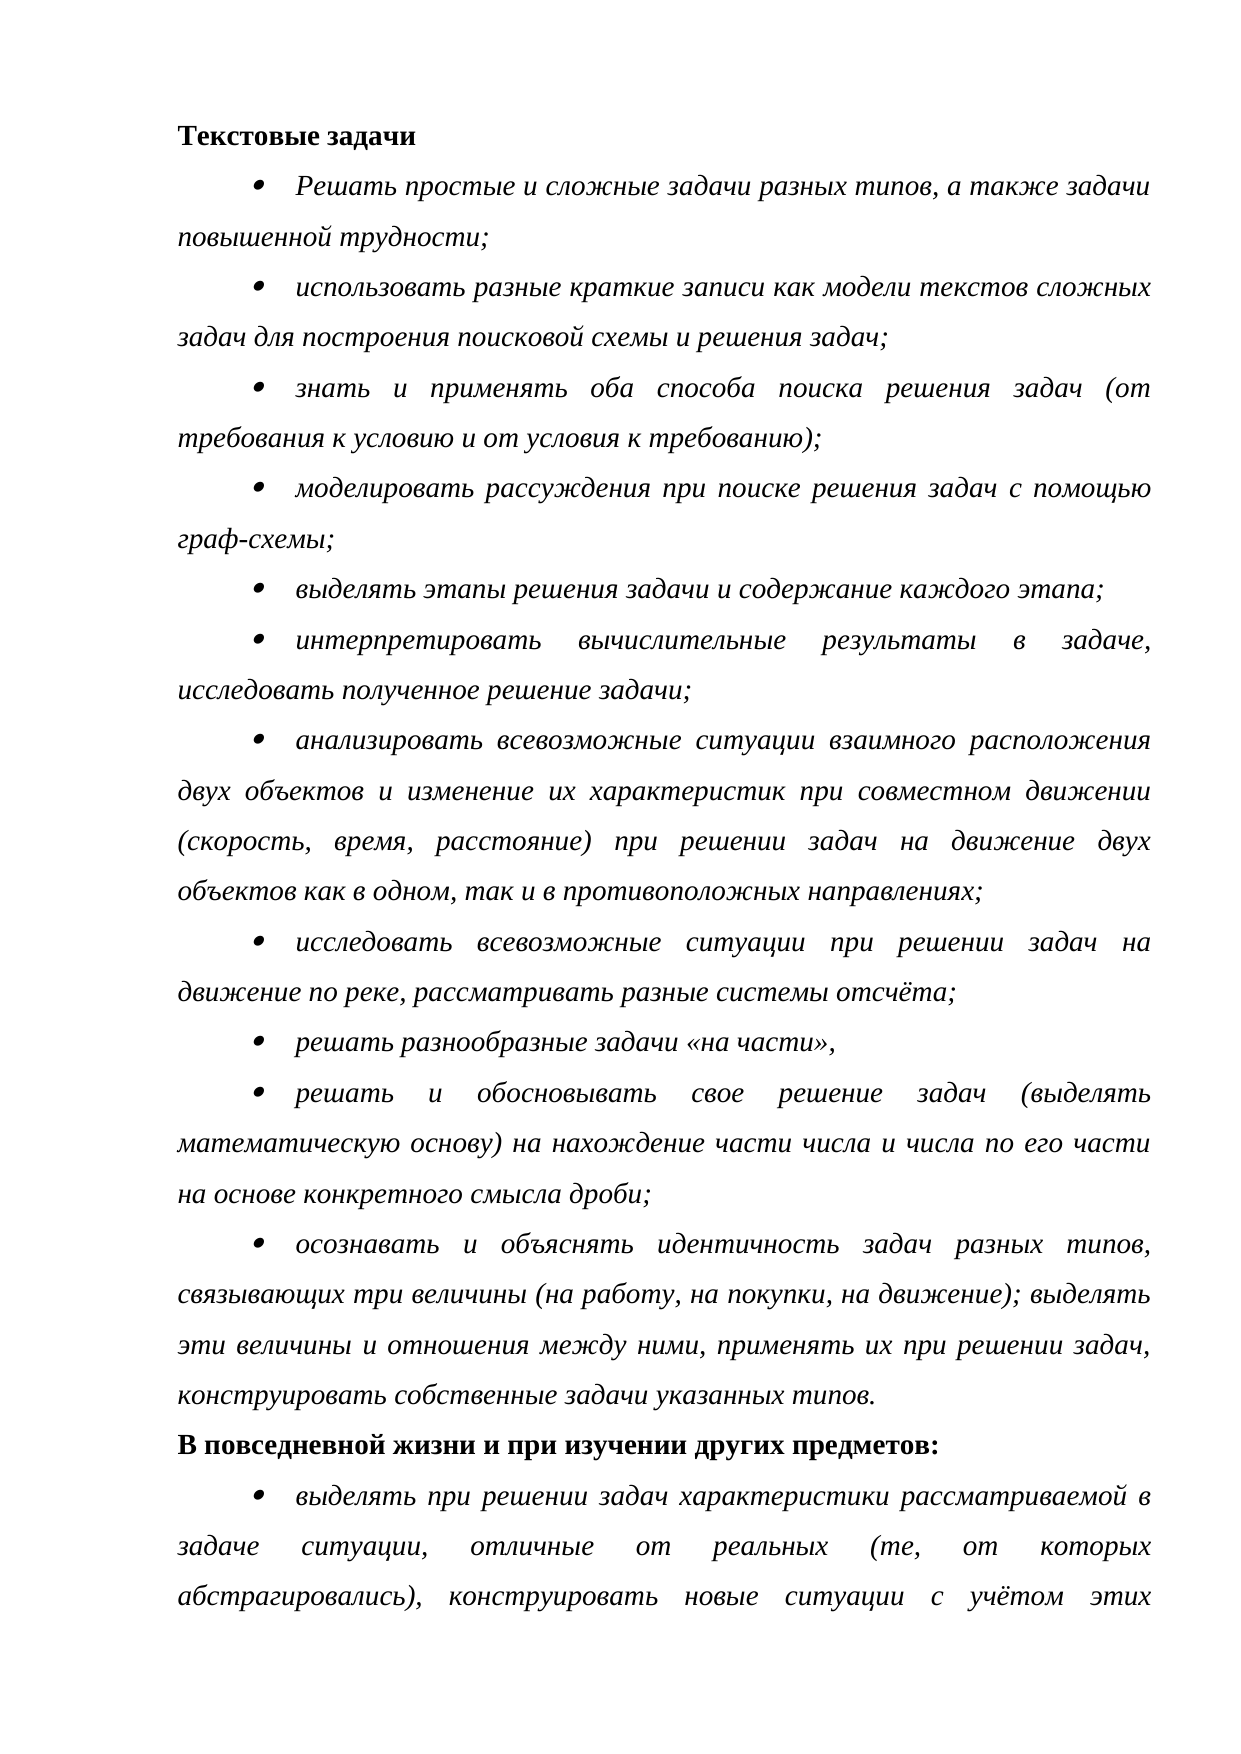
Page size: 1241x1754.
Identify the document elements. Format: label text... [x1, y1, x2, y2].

list Решать простые и сложные задачи разных типов, а также задачи повышенной трудности; [177, 168, 1152, 252]
list выделять этапы решения задачи и содержание каждого этапа; [177, 571, 1152, 605]
text Текстовые задачи [177, 118, 1152, 152]
list использовать разные краткие записи как модели текстов сложных задач для построения поисковой схемы и решения задач; [177, 269, 1152, 353]
list решать и обосновывать свое решение задач (выделять математическую основу) на нахождение части числа и числа по его части на основе конкретного смысла дроби; [177, 1075, 1152, 1209]
text В повседневной жизни и при изучении других предметов: [177, 1427, 1152, 1461]
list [177, 1478, 1152, 1612]
list моделировать рассуждения при поиске решения задач с помощью граф-схемы; [177, 471, 1152, 554]
list исследовать всевозможные ситуации при решении задач на движение по реке, рассматривать разные системы отсчёта; [177, 924, 1152, 1008]
list осознавать и объяснять идентичность задач разных типов, связывающих три величины (на работу, на покупки, на движение); выделять эти величины и отношения между ними, применять их при решении задач, конструировать собственные задачи указанных типов. [177, 1226, 1152, 1411]
list интерпретировать вычислительные результаты в задаче, исследовать полученное решение задачи; [177, 622, 1152, 706]
list знать и применять оба способа поиска решения задач (от требования к условию и от условия к требованию); [177, 370, 1152, 454]
list анализировать всевозможные ситуации взаимного расположения двух объектов и изменение их характеристик при совместном движении (скорость, время, расстояние) при решении задач на движение двух объектов как в одном, так и в противоположных направлениях; [177, 722, 1152, 907]
list решать разнообразные задачи «на части», [177, 1024, 1152, 1058]
